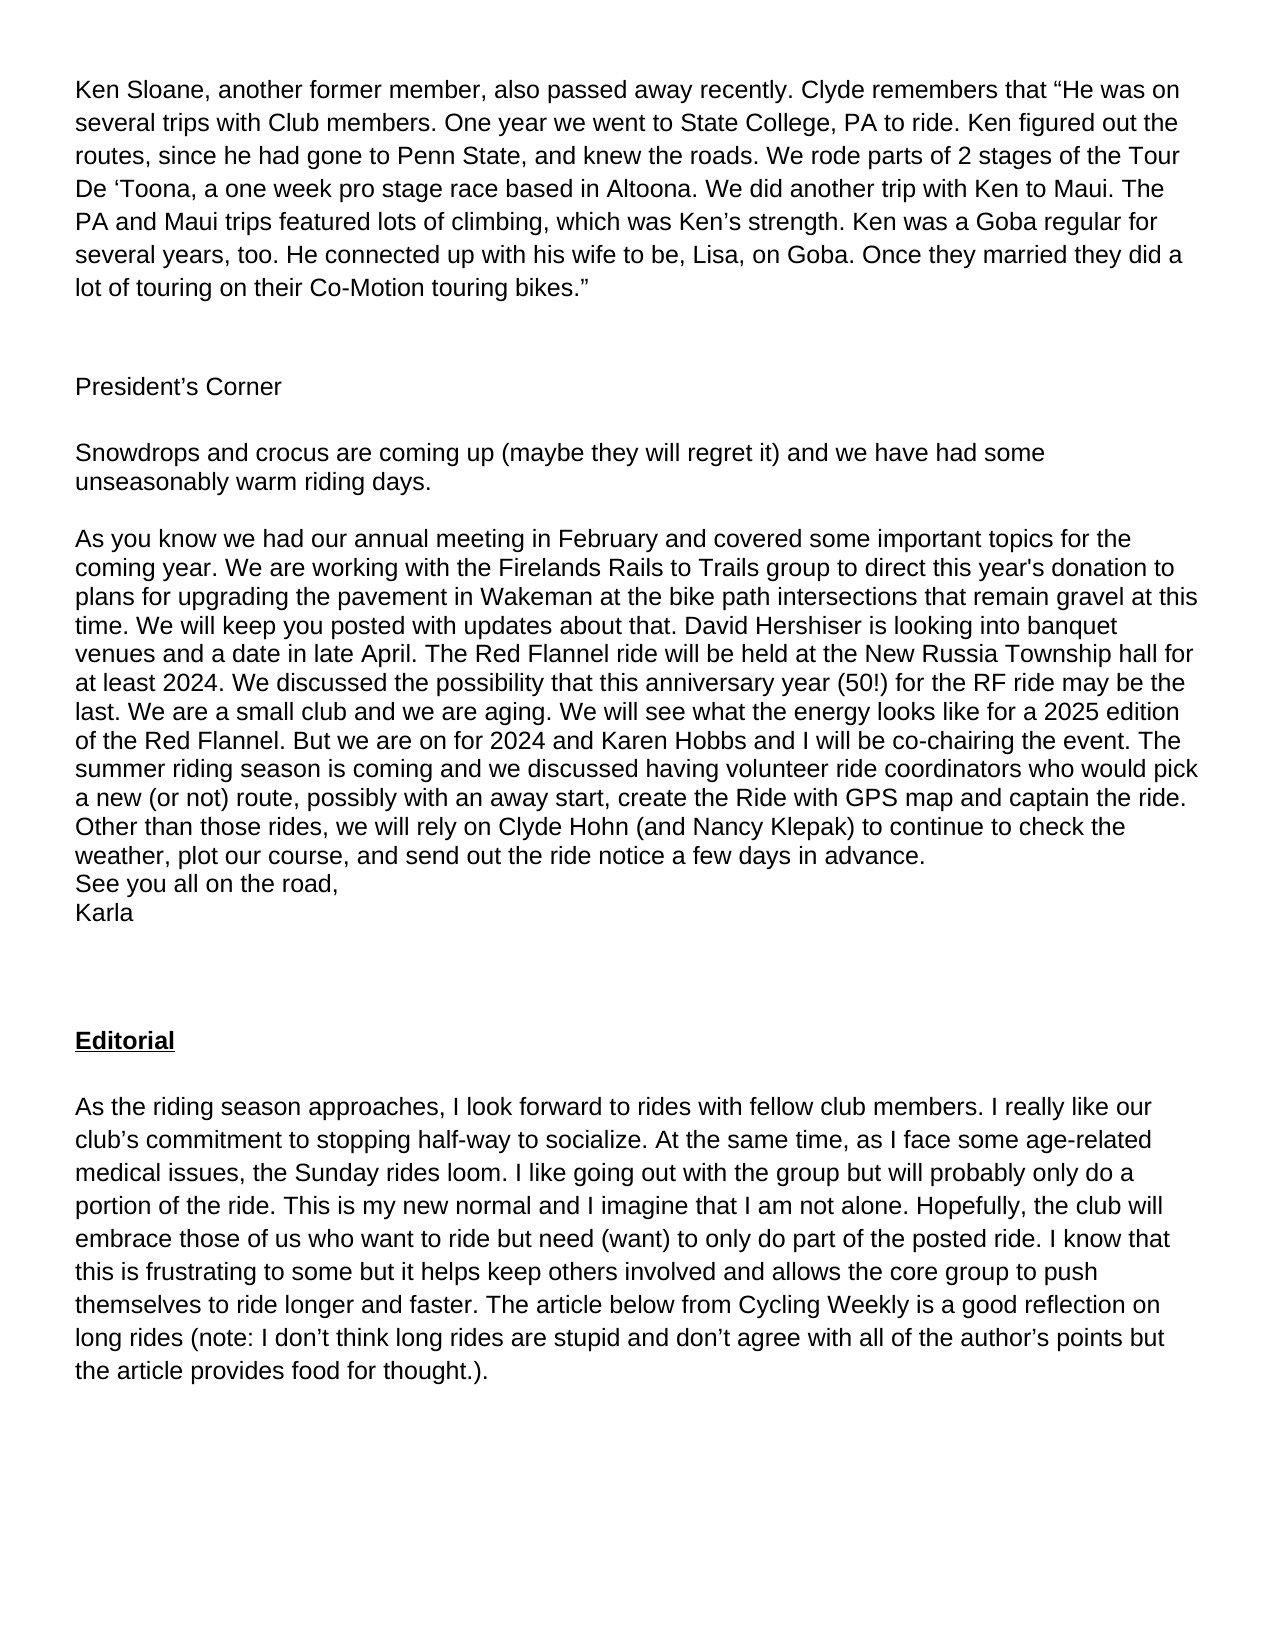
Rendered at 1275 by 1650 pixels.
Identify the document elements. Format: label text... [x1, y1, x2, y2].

text As the riding season approaches, I look forward to rides with fellow club members. I really like our club’s commitment to stopping half-way to socialize. At the same time, as I face some age-related medical issues, the Sunday rides loom. I like going out with the group but will probably only do a portion of the ride. This is my new normal and I imagine that I am not alone. Hopefully, the club will embrace those of us who want to ride but need (want) to only do part of the posted ride. I know that this is frustrating to some but it helps keep others involved and allows the core group to push themselves to ride longer and faster. The article below from Cycling Weekly is a good reflection on long rides (note: I don’t think long rides are stupid and don’t agree with all of the author’s points but the article provides food for thought.). [75, 1092, 1200, 1385]
text Karla [75, 898, 1200, 927]
text See you all on the road, [75, 869, 1200, 898]
text Editorial [75, 1026, 1200, 1055]
text Ken Sloane, another former member, also passed away recently. Clyde remembers that “He was on several trips with Club members. One year we went to State College, PA to ride. Ken figured out the routes, since he had gone to Penn State, and knew the roads. We rode parts of 2 stages of the Tour De ‘Toona, a one week pro stage race based in Altoona. We did another trip with Ken to Maui. The PA and Maui trips featured lots of climbing, which was Ken’s strength. Ken was a Goba regular for several years, too. He connected up with his wife to be, Lisa, on Goba. Once they married they did a lot of touring on their Co-Motion touring bikes.” [75, 75, 1200, 302]
text As you know we had our annual meeting in February and covered some important topics for the coming year. We are working with the Firelands Rails to Trails group to direct this year's donation to plans for upgrading the pavement in Wakeman at the bike path intersections that remain gravel at this time. We will keep you posted with updates about that. David Hershiser is looking into banquet venues and a date in late April. The Red Flannel ride will be held at the New Russia Township hall for at least 2024. We discussed the possibility that this anniversary year (50!) for the RF ride may be the last. We are a small club and we are aging. We will see what the energy looks like for a 2025 edition of the Red Flannel. But we are on for 2024 and Karen Hobbs and I will be co-chairing the event. The summer riding season is coming and we discussed having volunteer ride coordinators who would pick a new (or not) route, possibly with an away start, create the Ride with GPS map and captain the ride. Other than those rides, we will rely on Clyde Hohn (and Nancy Klepak) to continue to check the weather, plot our course, and send out the ride notice a few days in advance. [75, 524, 1200, 869]
text President’s Corner [75, 372, 1200, 401]
text Snowdrops and crocus are coming up (maybe they will regret it) and we have had some unseasonably warm riding days. [75, 438, 1200, 496]
